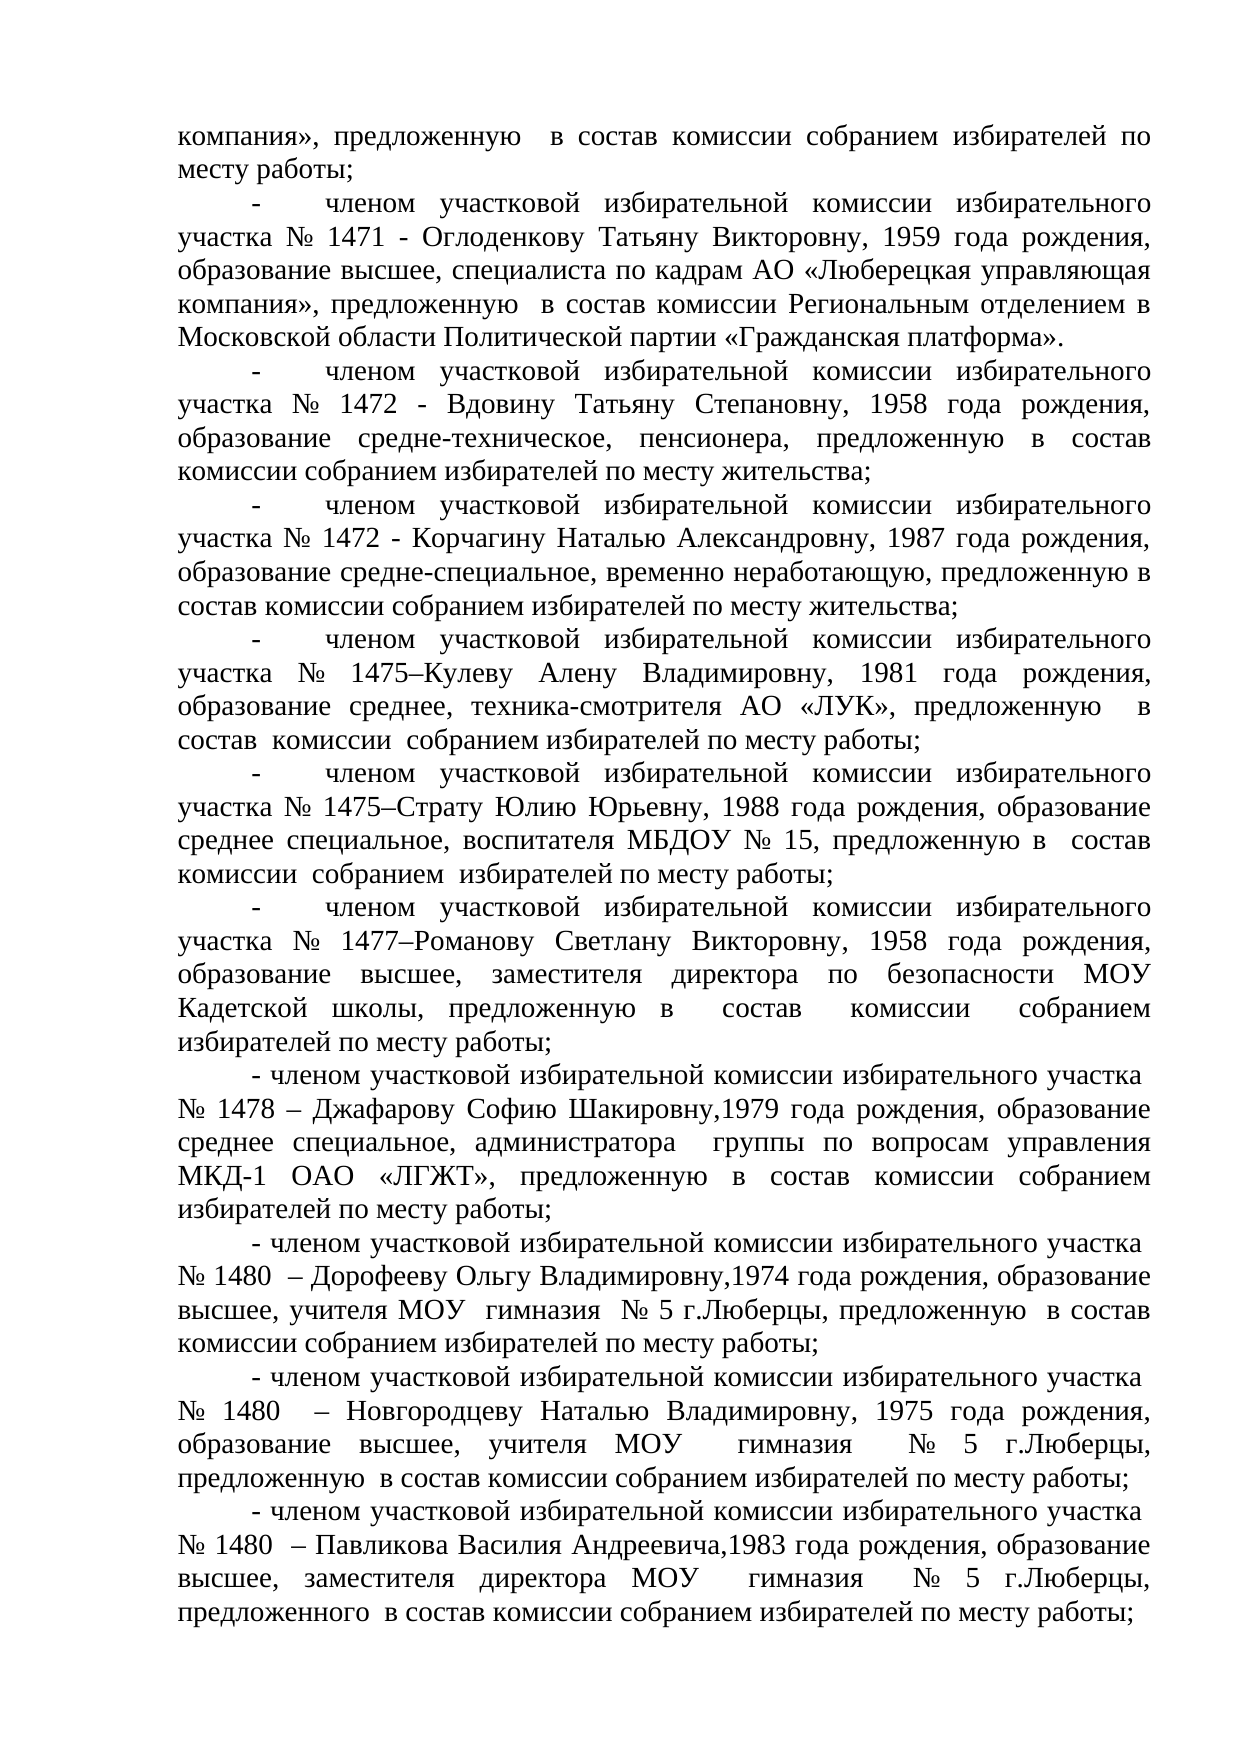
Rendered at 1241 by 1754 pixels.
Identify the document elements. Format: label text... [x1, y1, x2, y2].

text - членом участковой избирательной комиссии избирательного участка № 1480 – Новгородцеву Наталью Владимировну, 1975 года рождения, образование высшее, учителя МОУ гимназия № 5 г.Люберцы, предложенную в состав комиссии собранием избирателей по месту работы; [177, 1359, 1152, 1493]
list членом участковой избирательной комиссии избирательного участка № 1471 - Оглоденкову Татьяну Викторовну, 1959 года рождения, образование высшее, специалиста по кадрам АО «Люберецкая управляющая компания», предложенную в состав комиссии Региональным отделением в Московской области Политической партии «Гражданская платформа». [177, 185, 1152, 353]
list членом участковой избирательной комиссии избирательного участка № 1472 - Вдовину Татьяну Степановну, 1958 года рождения, образование средне-техническое, пенсионера, предложенную в состав комиссии собранием избирателей по месту жительства; [177, 353, 1152, 487]
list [177, 118, 1152, 185]
list - членом участковой избирательной комиссии избирательного участка № 1477–Романову Светлану Викторовну, 1958 года рождения, образование высшее, заместителя директора по безопасности МОУ Кадетской школы, предложенную в состав комиссии собранием избирателей по месту работы; [177, 889, 1152, 1057]
text - членом участковой избирательной комиссии избирательного участка № 1480 – Павликова Василия Андреевича,1983 года рождения, образование высшее, заместителя директора МОУ гимназия № 5 г.Люберцы, предложенного в состав комиссии собранием избирателей по месту работы; [177, 1493, 1152, 1627]
list - членом участковой избирательной комиссии избирательного участка № 1475–Страту Юлию Юрьевну, 1988 года рождения, образование среднее специальное, воспитателя МБДОУ № 15, предложенную в состав комиссии собранием избирателей по месту работы; [177, 755, 1152, 889]
text - членом участковой избирательной комиссии избирательного участка № 1480 – Дорофееву Ольгу Владимировну,1974 года рождения, образование высшее, учителя МОУ гимназия № 5 г.Люберцы, предложенную в состав комиссии собранием избирателей по месту работы; [177, 1225, 1152, 1359]
list - членом участковой избирательной комиссии избирательного участка № 1475–Кулеву Алену Владимировну, 1981 года рождения, образование среднее, техника-смотрителя АО «ЛУК», предложенную в состав комиссии собранием избирателей по месту работы; [177, 621, 1152, 755]
text - членом участковой избирательной комиссии избирательного участка № 1478 – Джафарову Софию Шакировну,1979 года рождения, образование среднее специальное, администратора группы по вопросам управления МКД-1 ОАО «ЛГЖТ», предложенную в состав комиссии собранием избирателей по месту работы; [177, 1057, 1152, 1225]
list членом участковой избирательной комиссии избирательного участка № 1472 - Корчагину Наталью Александровну, 1987 года рождения, образование средне-специальное, временно неработающую, предложенную в состав комиссии собранием избирателей по месту жительства; [177, 487, 1152, 621]
